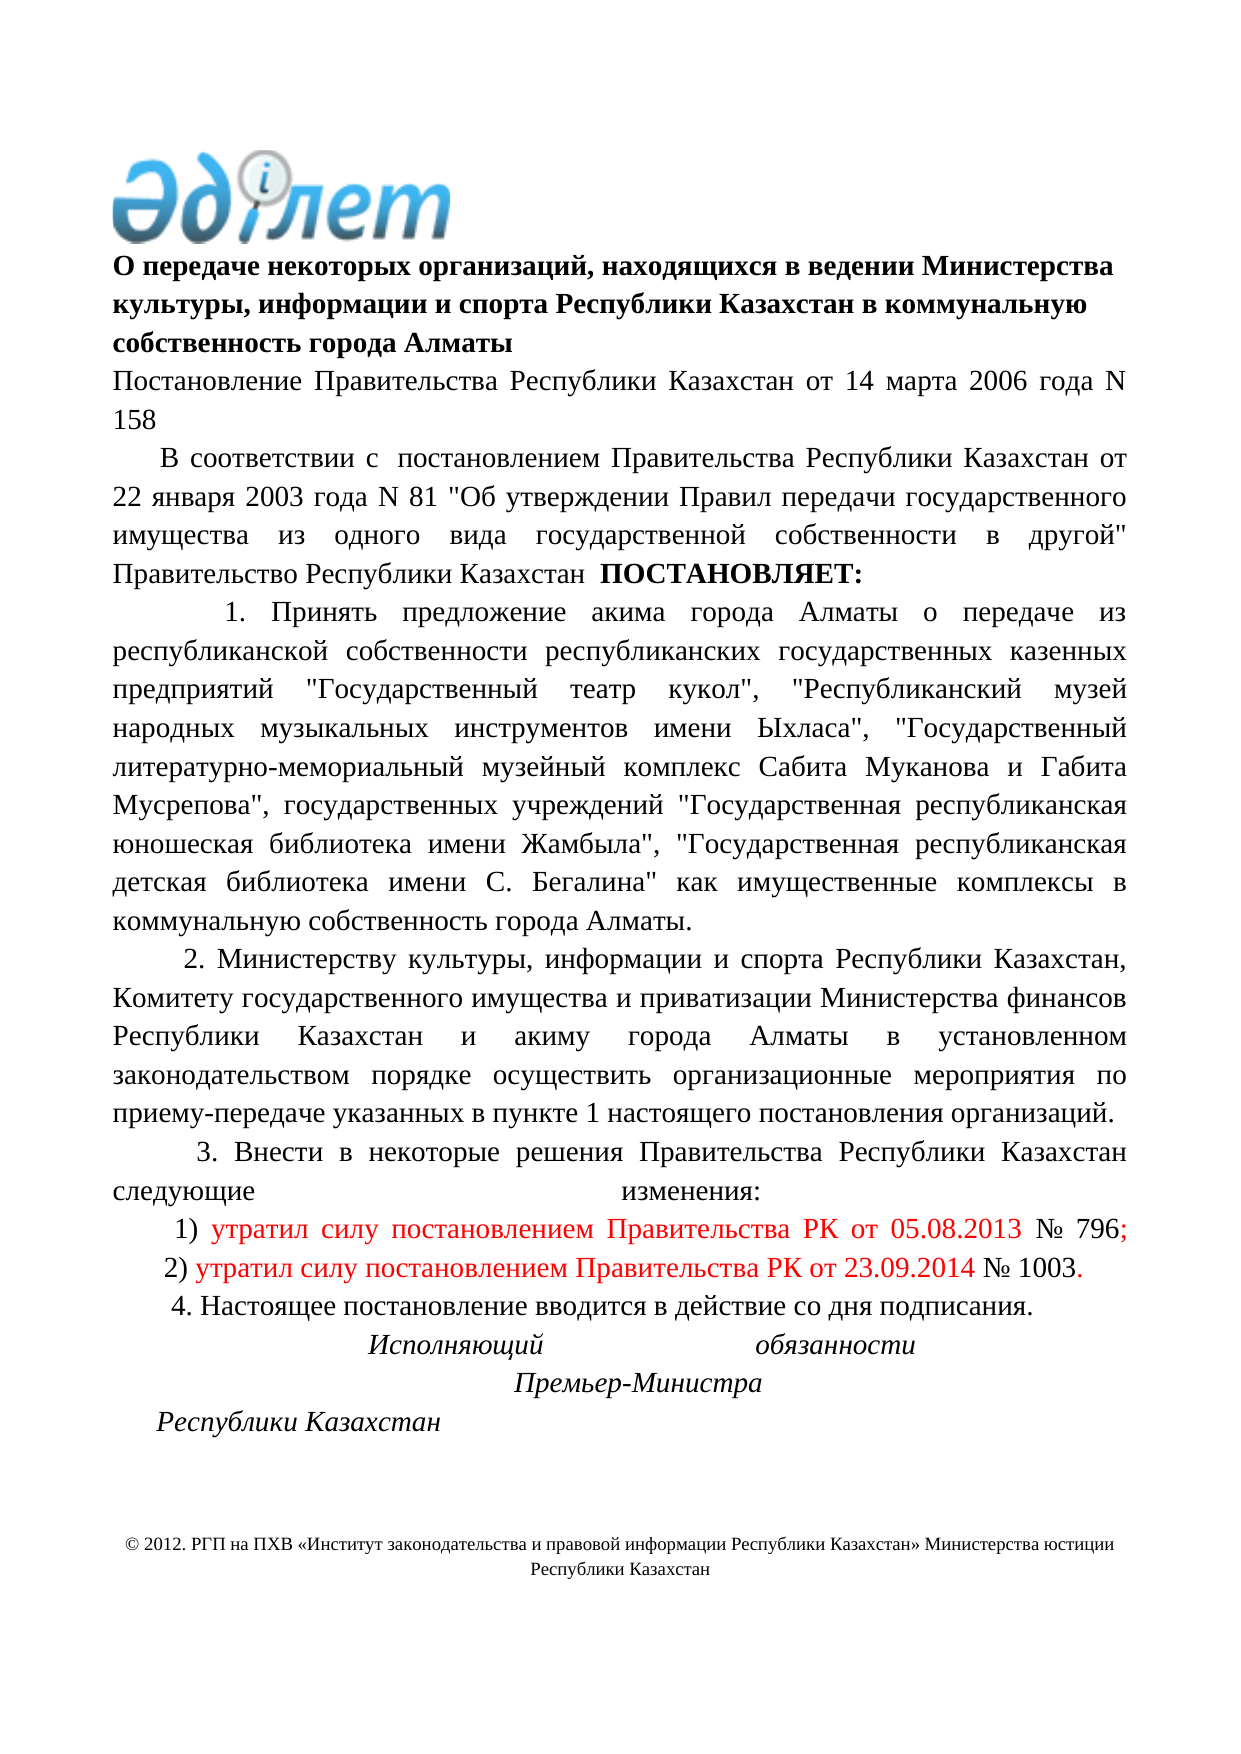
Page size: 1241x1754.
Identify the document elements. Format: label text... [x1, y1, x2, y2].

text В соответствии с постановлением Правительства Республики Казахстан от 22 января 2003 года N 81 "Об утверждении Правил передачи государственного имущества из одного вида государственной собственности в другой" Правительство Республики Казахстан ПОСТАНОВЛЯЕТ: [112, 440, 1128, 589]
text 1. Принять предложение акима города Алматы о передаче из республиканской собственности республиканских государственных казенных предприятий "Государственный театр кукол", "Республиканский музей народных музыкальных инструментов имени Ыхласа", "Государственный литературно-мемориальный музейный комплекс Сабита Муканова и Габита Мусрепова", государственных учреждений "Государственная республиканская юношеская библиотека имени Жамбыла", "Государственная республиканская детская библиотека имени С. Бегалина" как имущественные комплексы в коммунальную собственность города Алматы. [112, 594, 1128, 936]
text 3. Внести в некоторые решения Правительства Республики Казахстан следующие изменения: 1) утратил силу постановлением Правительства РК от 05.08.2013 № 796; 2) утратил силу постановлением Правительства РК от 23.09.2014 № 1003. [112, 1134, 1128, 1283]
text О передаче некоторых организаций, находящихся в ведении Министерства культуры, информации и спорта Республики Казахстан в коммунальную собственность города Алматы [112, 248, 1128, 358]
picture [112, 150, 451, 244]
text Исполняющий обязанности Премьер-Министра Республики Казахстан [112, 1327, 1128, 1437]
text 4. Настоящее постановление вводится в действие со дня подписания. [112, 1288, 1128, 1322]
text 2. Министерству культуры, информации и спорта Республики Казахстан, Комитету государственного имущества и приватизации Министерства финансов Республики Казахстан и акиму города Алматы в установленном законодательством порядке осуществить организационные мероприятия по приему-передаче указанных в пункте 1 настоящего постановления организаций. [112, 941, 1128, 1129]
text Постановление Правительства Республики Казахстан от 14 марта 2006 года N 158 [112, 363, 1128, 435]
text © 2012. РГП на ПХВ «Институт законодательства и правовой информации Республики Казахстан» Министерства юстиции Республики Казахстан [112, 1533, 1128, 1579]
